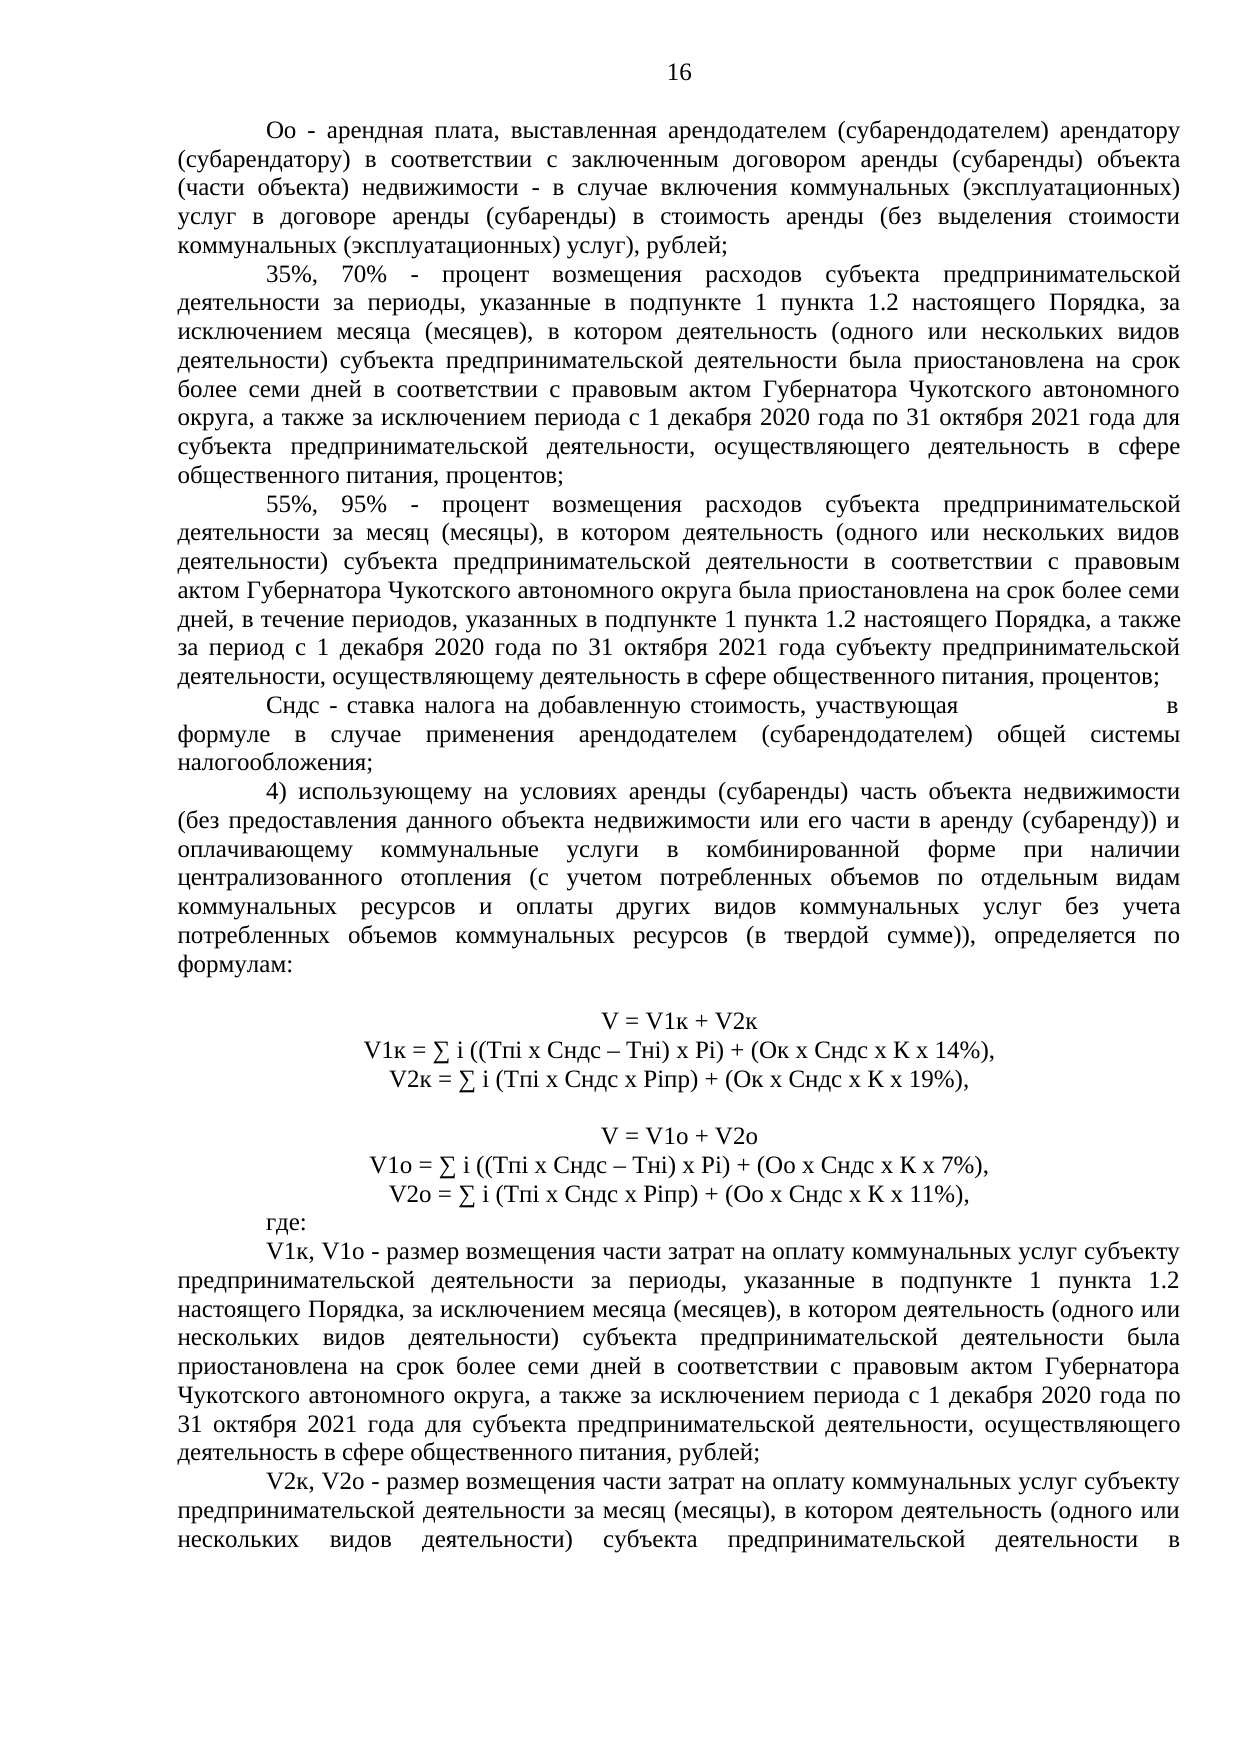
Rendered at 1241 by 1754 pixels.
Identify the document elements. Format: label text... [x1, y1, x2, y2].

text Оо - арендная плата, выставленная арендодателем (субарендодателем) арендатору (субарендатору) в соответствии с заключенным договором аренды (субаренды) объекта (части объекта) недвижимости - в случае включения коммунальных (эксплуатационных) услуг в договоре аренды (субаренды) в стоимость аренды (без выделения стоимости коммунальных (эксплуатационных) услуг), рублей; [177, 115, 1181, 259]
text 4) использующему на условиях аренды (субаренды) часть объекта недвижимости (без предоставления данного объекта недвижимости или его части в аренду (субаренду)) и оплачивающему коммунальные услуги в комбинированной форме при наличии централизованного отопления (с учетом потребленных объемов по отдельным видам коммунальных ресурсов и оплаты других видов коммунальных услуг без учета потребленных объемов коммунальных ресурсов (в твердой сумме)), определяется по формулам: [177, 776, 1181, 977]
text 55%, 95% - процент возмещения расходов субъекта предпринимательской деятельности за месяц (месяцы), в котором деятельность (одного или нескольких видов деятельности) субъекта предпринимательской деятельности в соответствии с правовым актом Губернатора Чукотского автономного округа была приостановлена на срок более семи дней, в течение периодов, указанных в подпункте 1 пункта 1.2 настоящего Порядка, а также за период с 1 декабря 2020 года по 31 октября 2021 года субъекту предпринимательской деятельности, осуществляющему деятельность в сфере общественного питания, процентов; [177, 489, 1181, 690]
text V = V1о + V2о [177, 1121, 1181, 1150]
text V1к, V1о - размер возмещения части затрат на оплату коммунальных услуг субъекту предпринимательской деятельности за периоды, указанные в подпункте 1 пункта 1.2 настоящего Порядка, за исключением месяца (месяцев), в котором деятельность (одного или нескольких видов деятельности) субъекта предпринимательской деятельности была приостановлена на срок более семи дней в соответствии с правовым актом Губернатора Чукотского автономного округа, а также за исключением периода с 1 декабря 2020 года по 31 октября 2021 года для субъекта предпринимательской деятельности, осуществляющего деятельность в сфере общественного питания, рублей; [177, 1236, 1181, 1466]
text Сндс - ставка налога на добавленную стоимость, участвующая в формуле в случае применения арендодателем (субарендодателем) общей системы налогообложения; [177, 690, 1181, 776]
text 35%, 70% - процент возмещения расходов субъекта предпринимательской деятельности за периоды, указанные в подпункте 1 пункта 1.2 настоящего Порядка, за исключением месяца (месяцев), в котором деятельность (одного или нескольких видов деятельности) субъекта предпринимательской деятельности была приостановлена на срок более семи дней в соответствии с правовым актом Губернатора Чукотского автономного округа, а также за исключением периода с 1 декабря 2020 года по 31 октября 2021 года для субъекта предпринимательской деятельности, осуществляющего деятельность в сфере общественного питания, процентов; [177, 259, 1181, 489]
text V2к = ∑ i (Тпi х Сндс х Piпр) + (Ок x Сндс x К х 19%), [177, 1064, 1181, 1092]
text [177, 1466, 1181, 1552]
text V1о = ∑ i ((Тпi х Сндс – Тнi) х Pi) + (Оо х Сндс х К х 7%), [177, 1150, 1181, 1179]
text V2о = ∑ i (Тпi х Сндс х Piпр) + (Оо х Сндс х К х 11%), [177, 1179, 1181, 1207]
text где: [177, 1207, 1181, 1236]
text V1к = ∑ i ((Тпi х Сндс – Тнi) х Pi) + (Ок x Сндс x К х 14%), [177, 1035, 1181, 1064]
text V = V1к + V2к [177, 1006, 1181, 1035]
